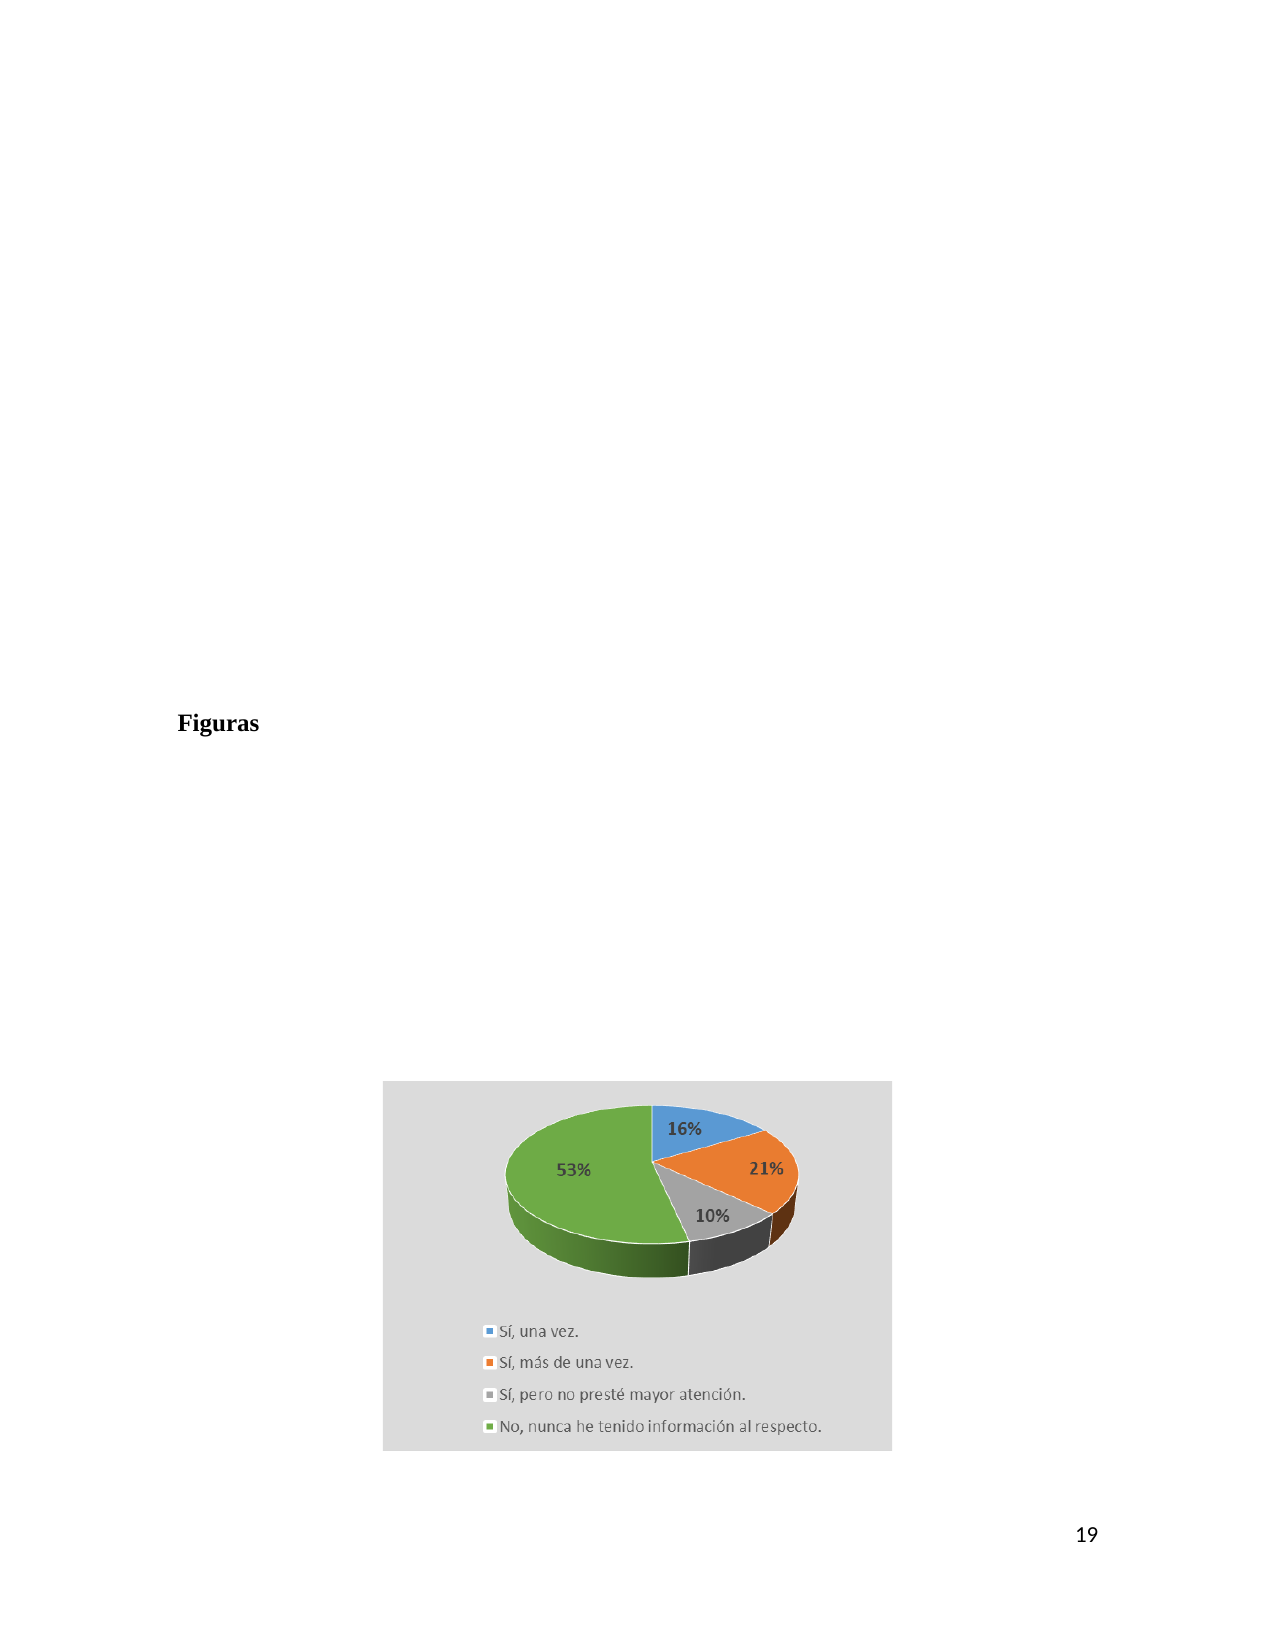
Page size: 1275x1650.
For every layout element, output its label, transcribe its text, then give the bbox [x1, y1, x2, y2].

picture [382, 1081, 893, 1451]
text Figuras [177, 708, 1098, 737]
